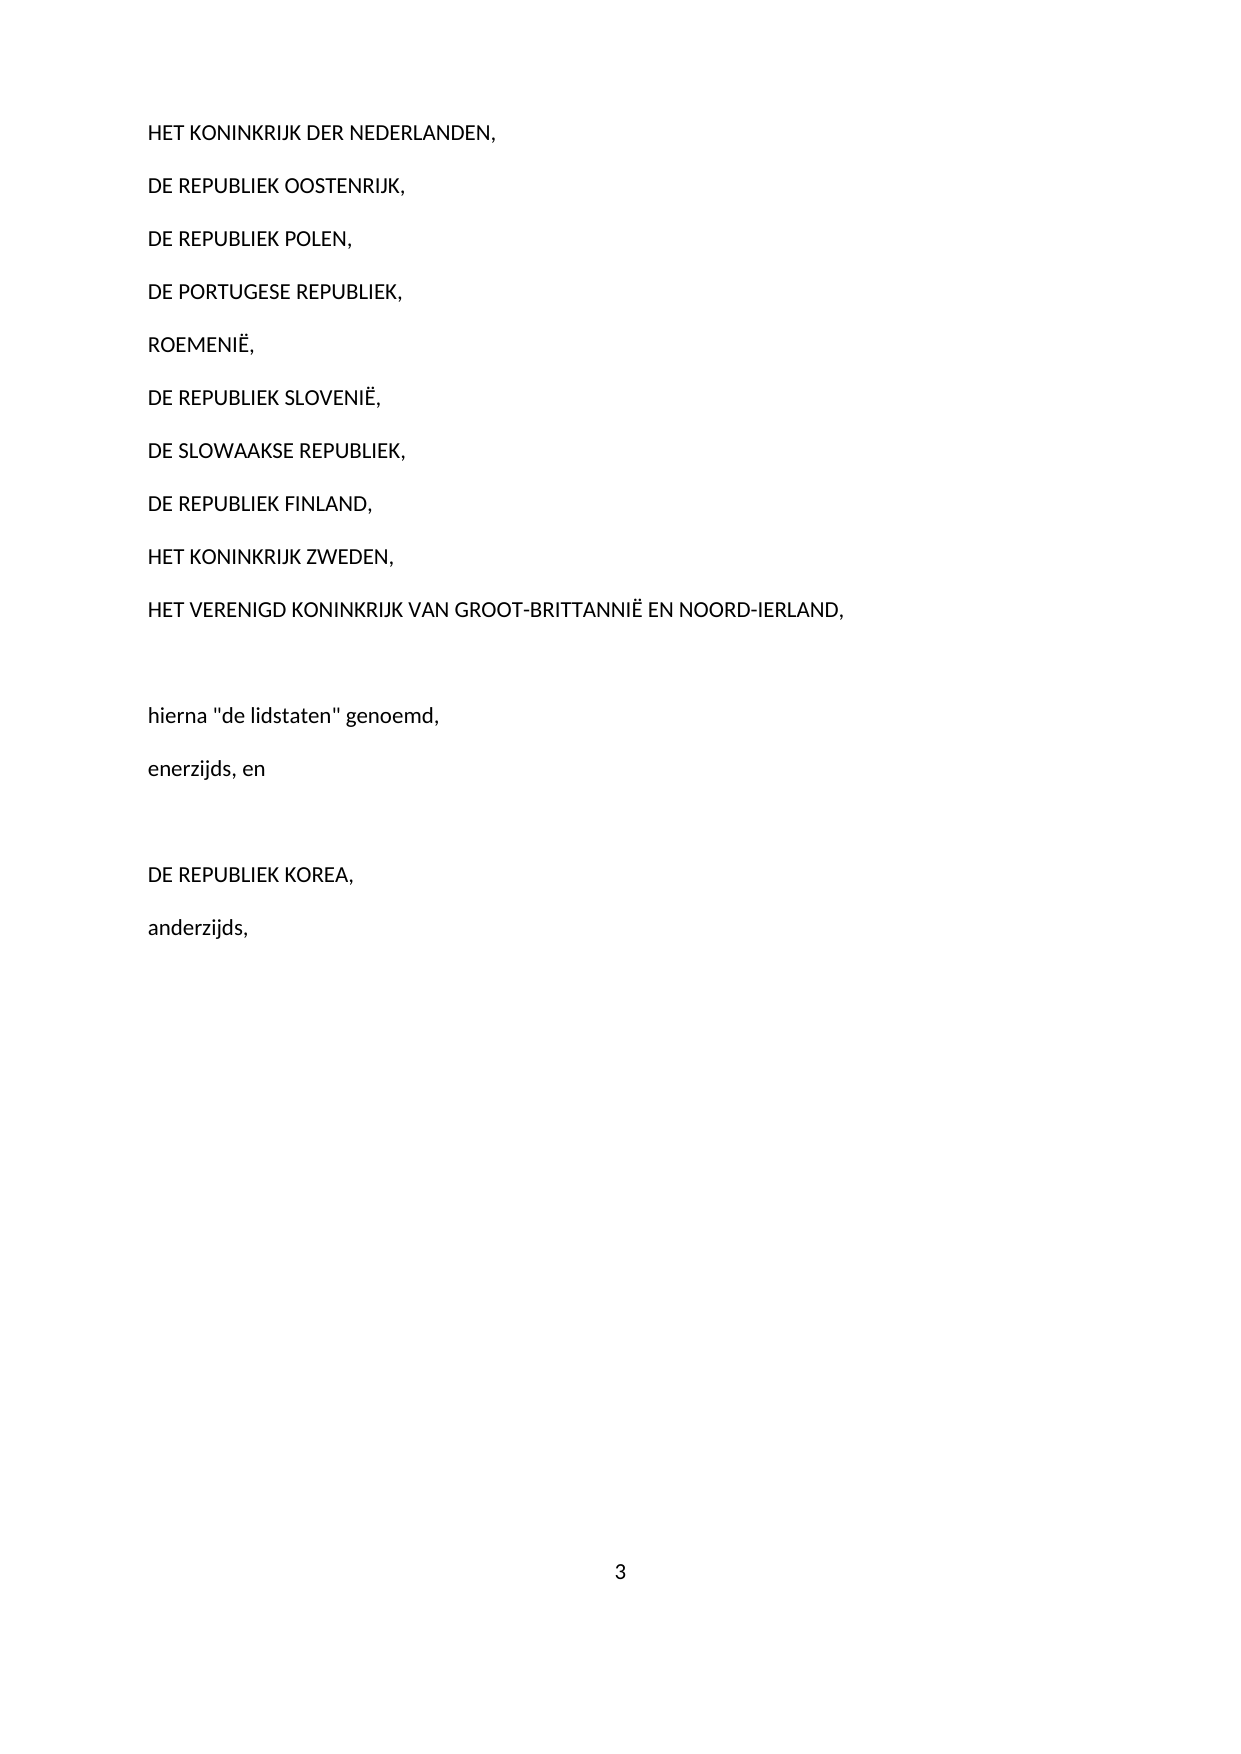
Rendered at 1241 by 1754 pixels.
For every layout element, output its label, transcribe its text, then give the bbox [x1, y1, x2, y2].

text DE REPUBLIEK FINLAND, [148, 489, 1093, 517]
text DE PORTUGESE REPUBLIEK, [148, 277, 1093, 305]
text enerzijds, en [148, 754, 1093, 782]
text DE REPUBLIEK OOSTENRIJK, [148, 171, 1093, 199]
text ROEMENIË, [148, 330, 1093, 358]
text HET KONINKRIJK ZWEDEN, [148, 542, 1093, 570]
text HET KONINKRIJK DER NEDERLANDEN, [148, 118, 1093, 146]
text DE REPUBLIEK POLEN, [148, 224, 1093, 252]
text hierna "de lidstaten" genoemd, [148, 701, 1093, 729]
text DE SLOWAAKSE REPUBLIEK, [148, 436, 1093, 464]
text anderzijds, [148, 913, 1093, 941]
text HET VERENIGD KONINKRIJK VAN GROOT-BRITTANNIË EN NOORD-IERLAND, [148, 595, 1093, 623]
text DE REPUBLIEK SLOVENIË, [148, 383, 1093, 411]
text DE REPUBLIEK KOREA, [148, 860, 1093, 888]
